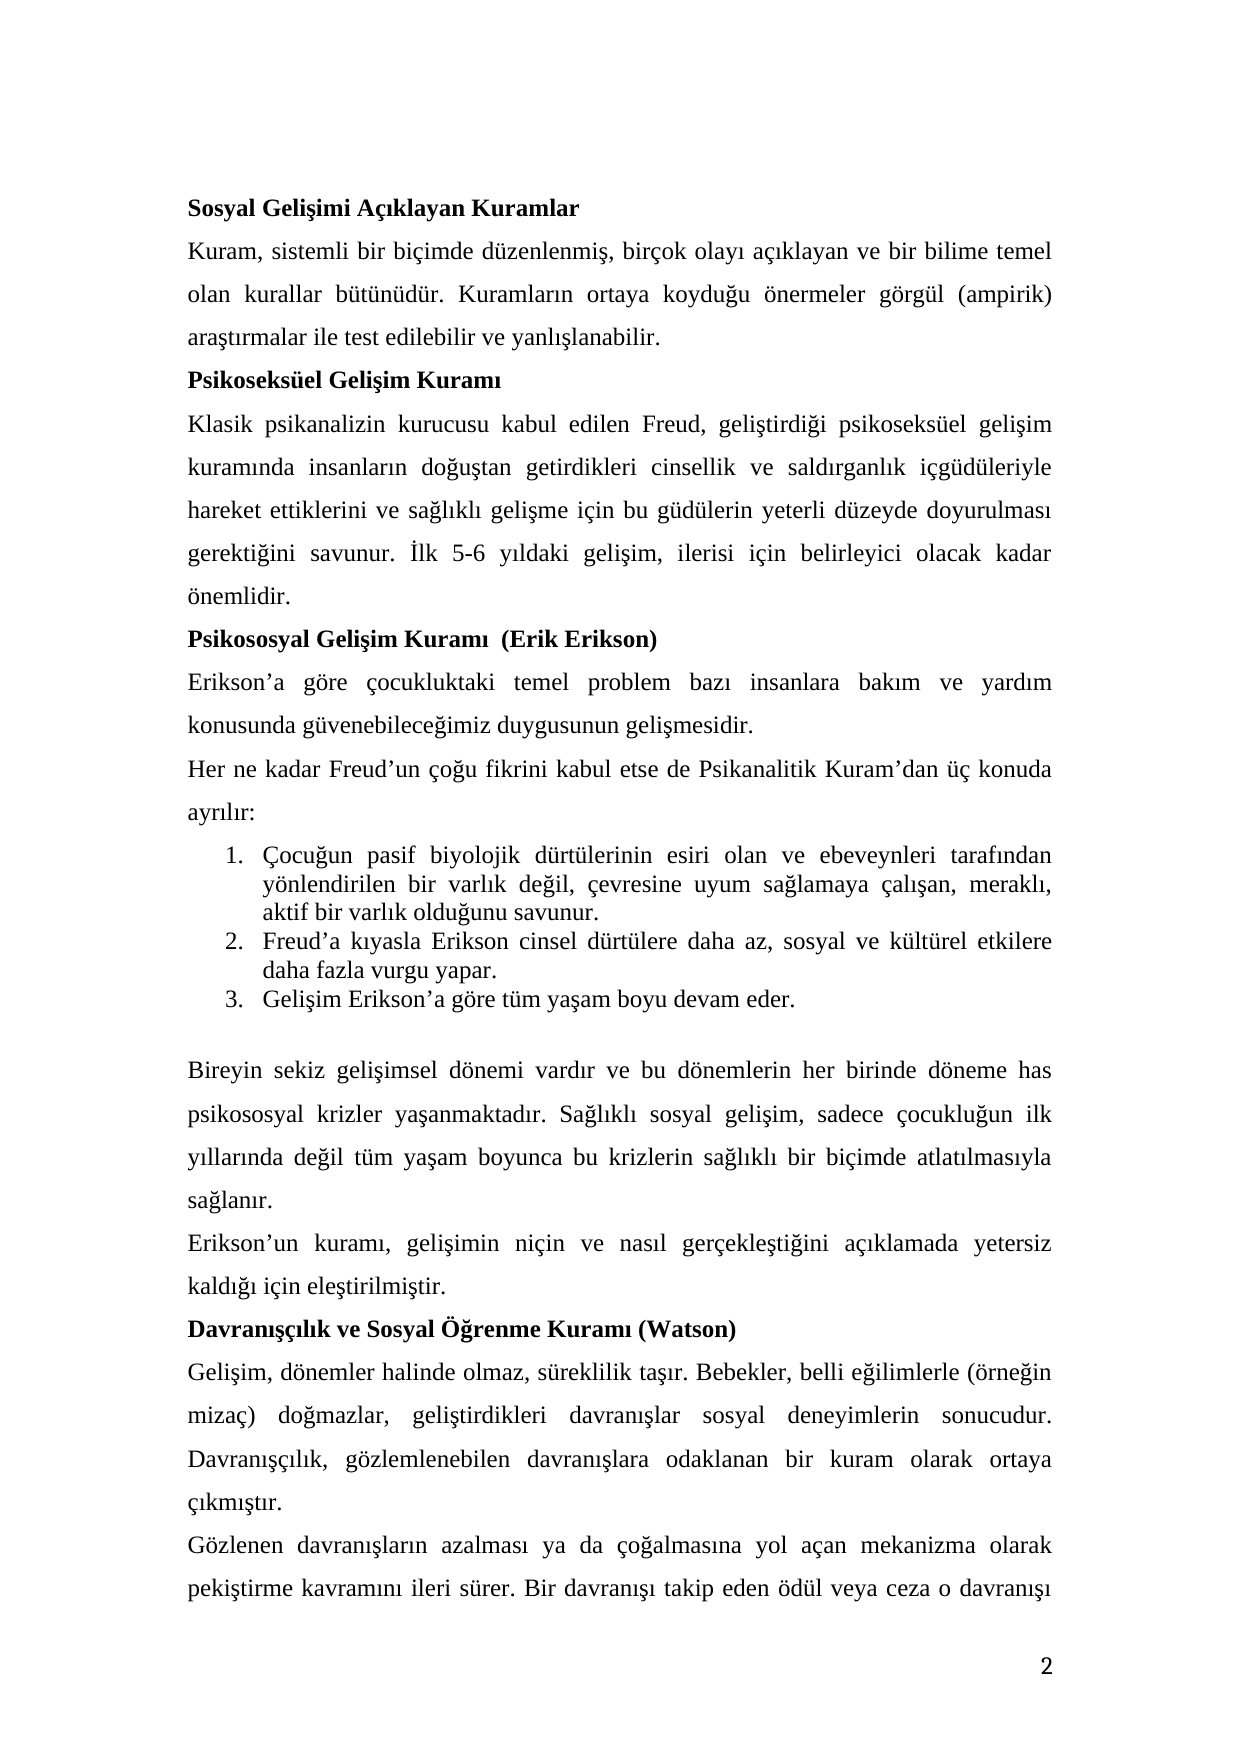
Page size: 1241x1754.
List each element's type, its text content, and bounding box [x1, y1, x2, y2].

text Erikson’a göre çocukluktaki temel problem bazı insanlara bakım ve yardım konusunda güvenebileceğimiz duygusunun gelişmesidir. [187, 667, 1053, 739]
text Erikson’un kuramı, gelişimin niçin ve nasıl gerçekleştiğini açıklamada yetersiz kaldığı için eleştirilmiştir. [187, 1228, 1053, 1300]
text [187, 1530, 1053, 1602]
list Freud’a kıyasla Erikson cinsel dürtülere daha az, sosyal ve kültürel etkilere daha fazla vurgu yapar. [225, 926, 1053, 984]
text Sosyal Gelişimi Açıklayan Kuramlar [187, 193, 1053, 222]
text Klasik psikanalizin kurucusu kabul edilen Freud, geliştirdiği psikoseksüel gelişim kuramında insanların doğuştan getirdikleri cinsellik ve saldırganlık içgüdüleriyle hareket ettiklerini ve sağlıklı gelişme için bu güdülerin yeterli düzeyde doyurulması gerektiğini savunur. İlk 5-6 yıldaki gelişim, ilerisi için belirleyici olacak kadar önemlidir. [187, 409, 1053, 610]
text Psikoseksüel Gelişim Kuramı [187, 366, 1053, 394]
list Çocuğun pasif biyolojik dürtülerinin esiri olan ve ebeveynleri tarafından yönlendirilen bir varlık değil, çevresine uyum sağlamaya çalışan, meraklı, aktif bir varlık olduğunu savunur. [225, 840, 1053, 926]
text Psikososyal Gelişim Kuramı (Erik Erikson) [187, 624, 1053, 653]
text Kuram, sistemli bir biçimde düzenlenmiş, birçok olayı açıklayan ve bir bilime temel olan kurallar bütünüdür. Kuramların ortaya koyduğu önermeler görgül (ampirik) araştırmalar ile test edilebilir ve yanlışlanabilir. [187, 236, 1053, 351]
text Her ne kadar Freud’un çoğu fikrini kabul etse de Psikanalitik Kuram’dan üç konuda ayrılır: [187, 754, 1053, 826]
list Gelişim Erikson’a göre tüm yaşam boyu devam eder. [225, 984, 1053, 1012]
text Davranışçılık ve Sosyal Öğrenme Kuramı (Watson) [187, 1314, 1053, 1343]
text Gelişim, dönemler halinde olmaz, süreklilik taşır. Bebekler, belli eğilimlerle (örneğin mizaç) doğmazlar, geliştirdikleri davranışlar sosyal deneyimlerin sonucudur. Davranışçılık, gözlemlenebilen davranışlara odaklanan bir kuram olarak ortaya çıkmıştır. [187, 1357, 1053, 1516]
text Bireyin sekiz gelişimsel dönemi vardır ve bu dönemlerin her birinde döneme has psikososyal krizler yaşanmaktadır. Sağlıklı sosyal gelişim, sadece çocukluğun ilk yıllarında değil tüm yaşam boyunca bu krizlerin sağlıklı bir biçimde atlatılmasıyla sağlanır. [187, 1056, 1053, 1214]
